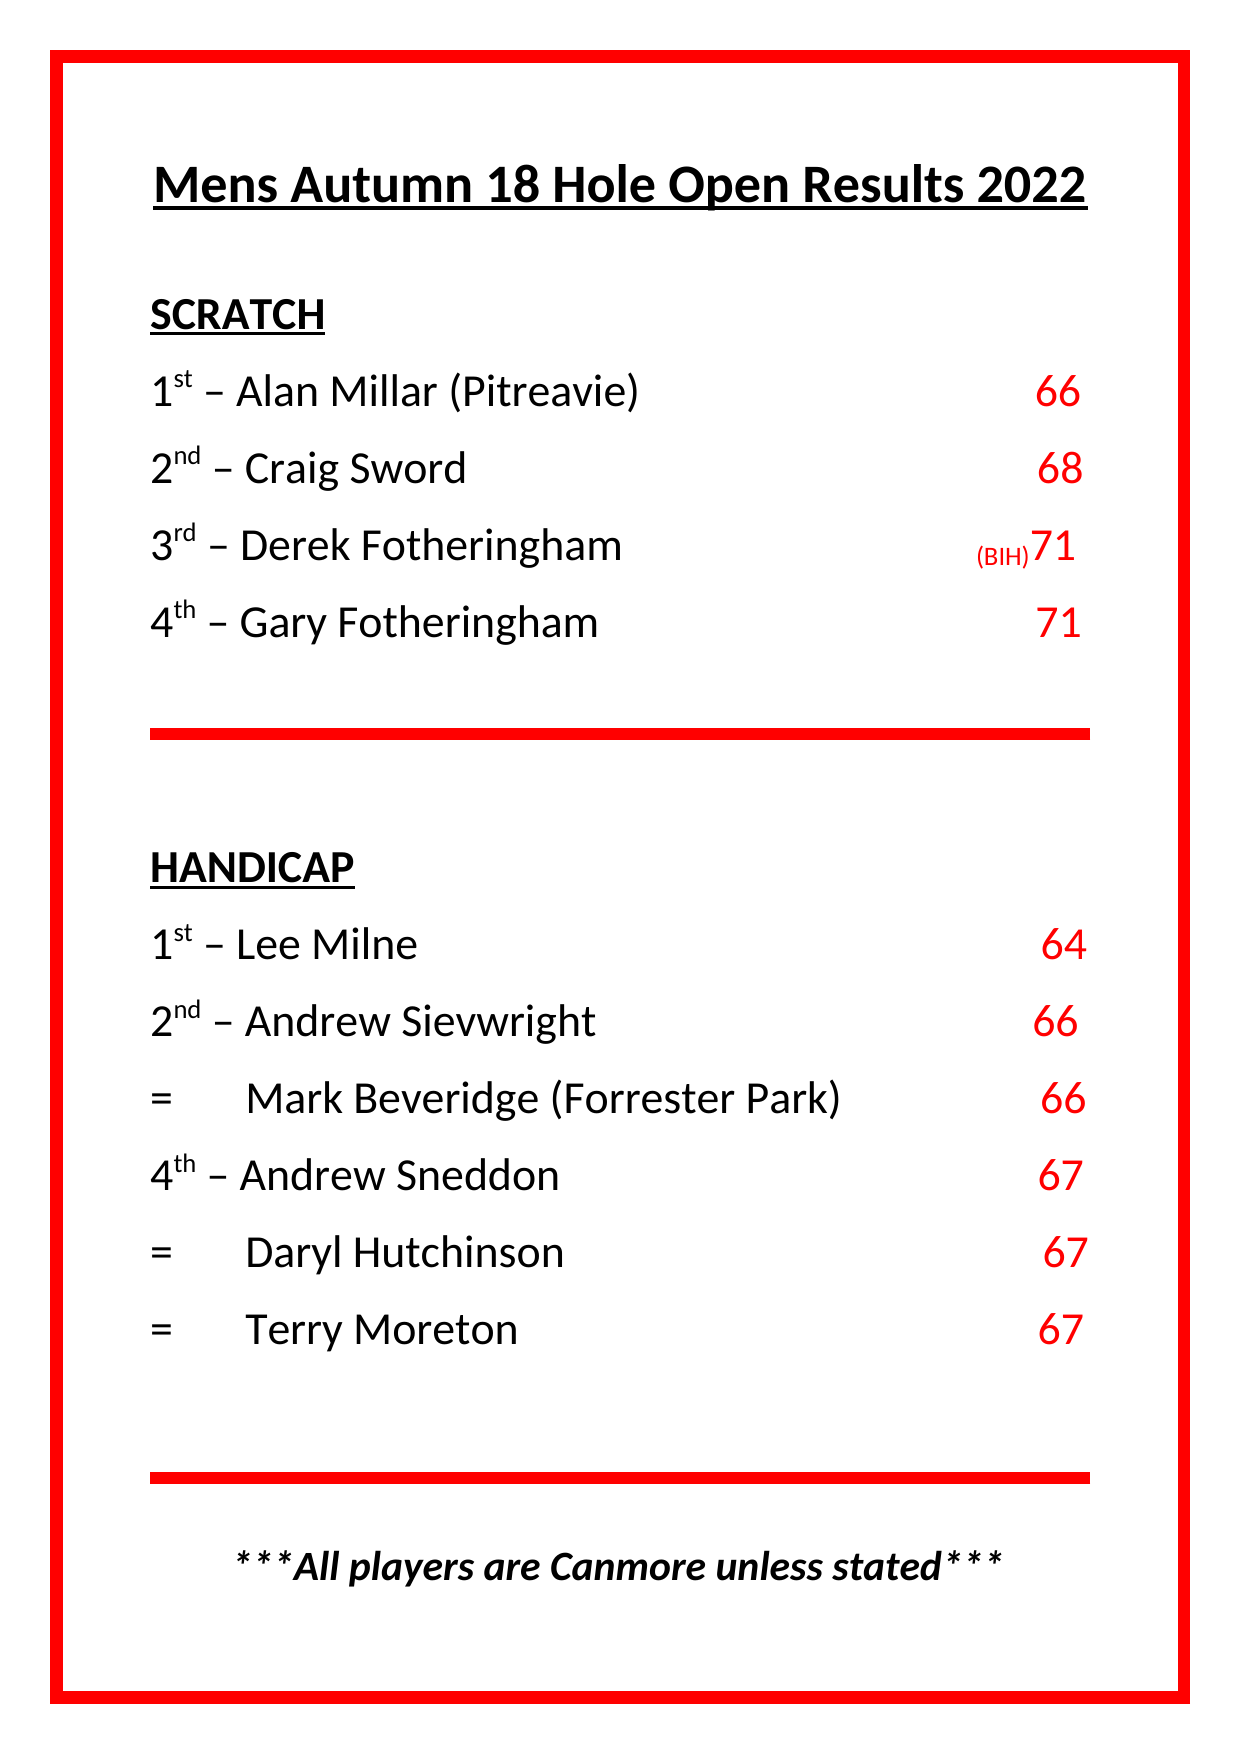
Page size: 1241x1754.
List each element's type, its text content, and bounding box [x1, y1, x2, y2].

text 2nd – Craig Sword 68 [150, 439, 1090, 495]
text 1st – Alan Millar (Pitreavie) 66 [150, 362, 1090, 418]
text HANDICAP [150, 838, 1090, 894]
text 4th – Gary Fotheringham 71 [150, 593, 1090, 649]
text 1st – Lee Milne 64 [150, 915, 1090, 971]
text 2nd – Andrew Sievwright 66 [150, 992, 1090, 1048]
text ***All players are Canmore unless stated*** [150, 1540, 1090, 1591]
text = Daryl Hutchinson 67 [150, 1223, 1090, 1279]
text = Mark Beveridge (Forrester Park) 66 [150, 1069, 1090, 1125]
text SCRATCH [150, 285, 1090, 341]
text 4th – Andrew Sneddon 67 [150, 1146, 1090, 1202]
text 3rd – Derek Fotheringham (BIH)71 [150, 516, 1090, 572]
text = Terry Moreton 67 [150, 1300, 1090, 1356]
text Mens Autumn 18 Hole Open Results 2022 [150, 150, 1090, 216]
